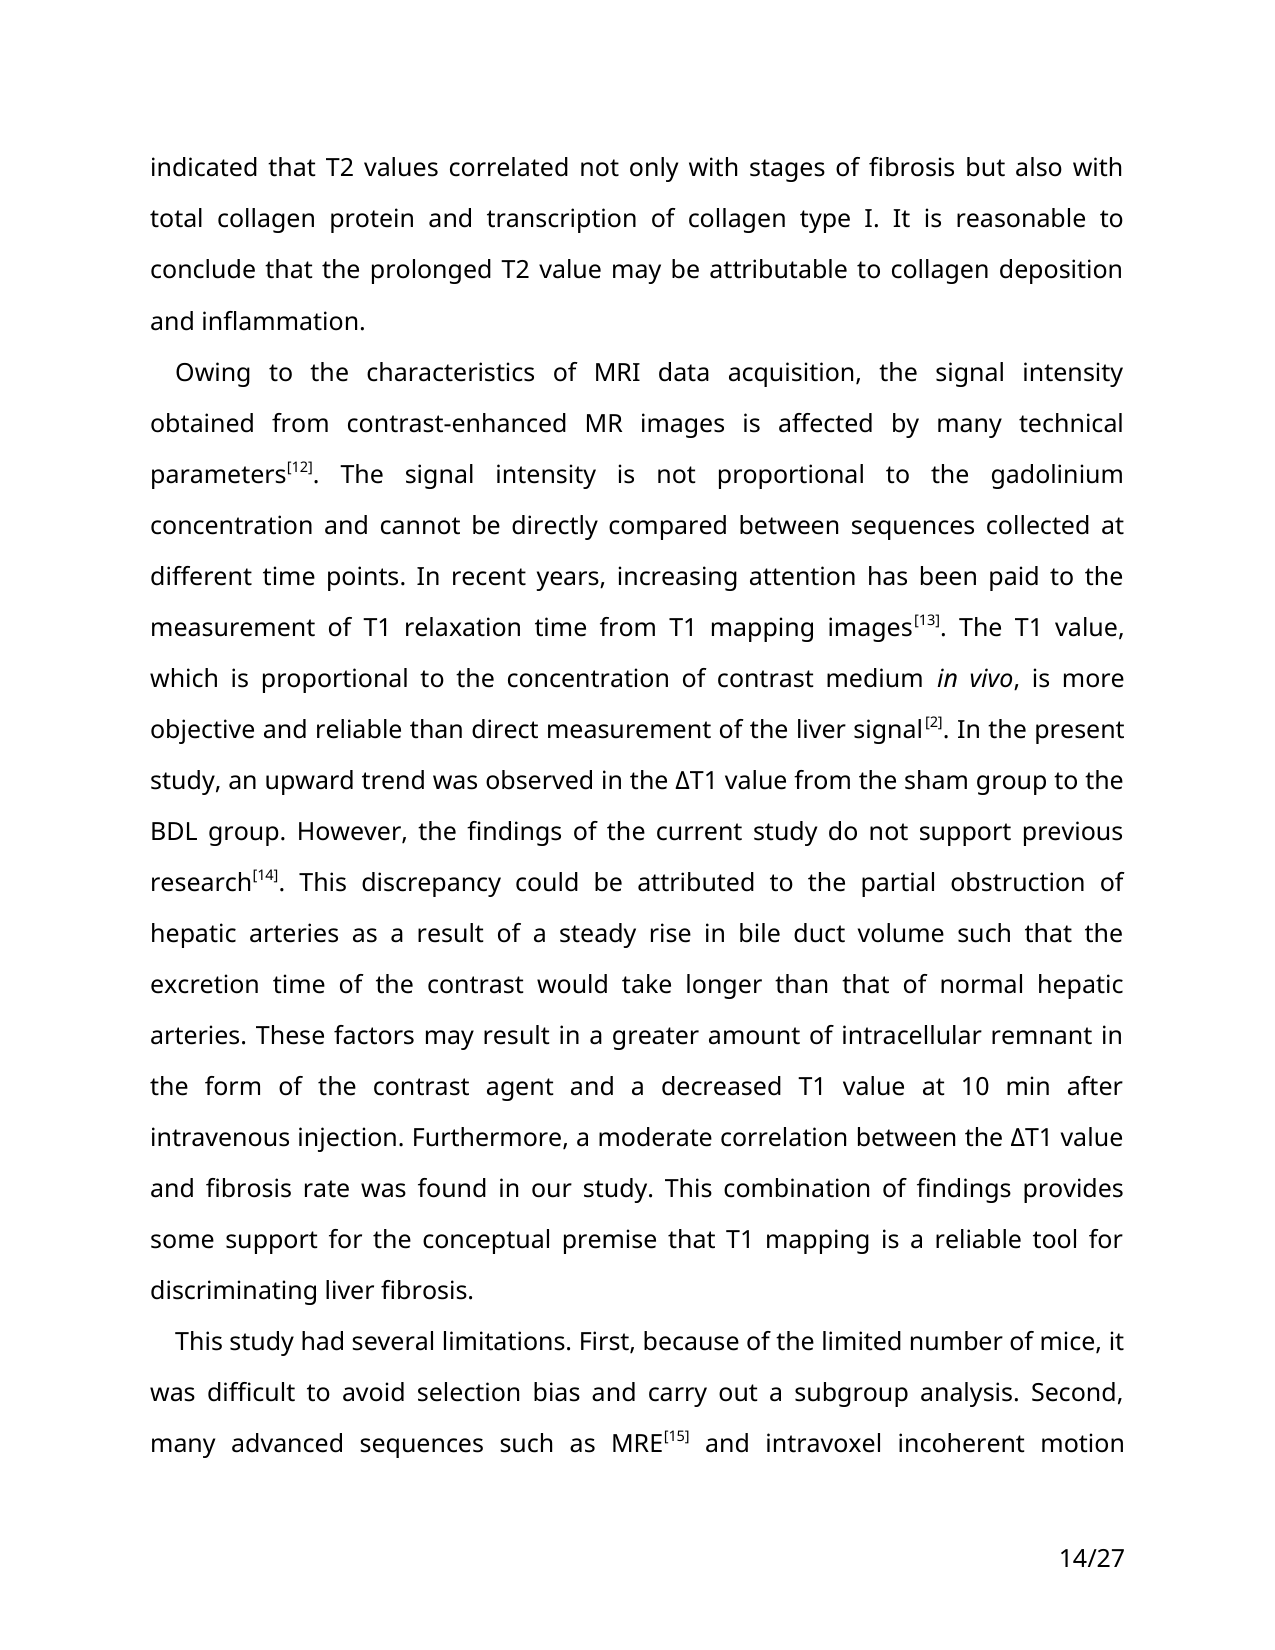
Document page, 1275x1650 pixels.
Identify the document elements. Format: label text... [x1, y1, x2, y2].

text Owing to the characteristics of MRI data acquisition, the signal intensity obtained from contrast-enhanced MR images is affected by many technical parameters[12]. The signal intensity is not proportional to the gadolinium concentration and cannot be directly compared between sequences collected at different time points. In recent years, increasing attention has been paid to the measurement of T1 relaxation time from T1 mapping images[13]. The T1 value, which is proportional to the concentration of contrast medium in vivo, is more objective and reliable than direct measurement of the liver signal[2]. In the present study, an upward trend was observed in the ΔT1 value from the sham group to the BDL group. However, the findings of the current study do not support previous research[14]. This discrepancy could be attributed to the partial obstruction of hepatic arteries as a result of a steady rise in bile duct volume such that the excretion time of the contrast would take longer than that of normal hepatic arteries. These factors may result in a greater amount of intracellular remnant in the form of the contrast agent and a decreased T1 value at 10 min after intravenous injection. Furthermore, a moderate correlation between the ΔT1 value and fibrosis rate was found in our study. This combination of findings provides some support for the conceptual premise that T1 mapping is a reliable tool for discriminating liver fibrosis. [150, 354, 1125, 1307]
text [150, 150, 1125, 337]
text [150, 1324, 1125, 1460]
